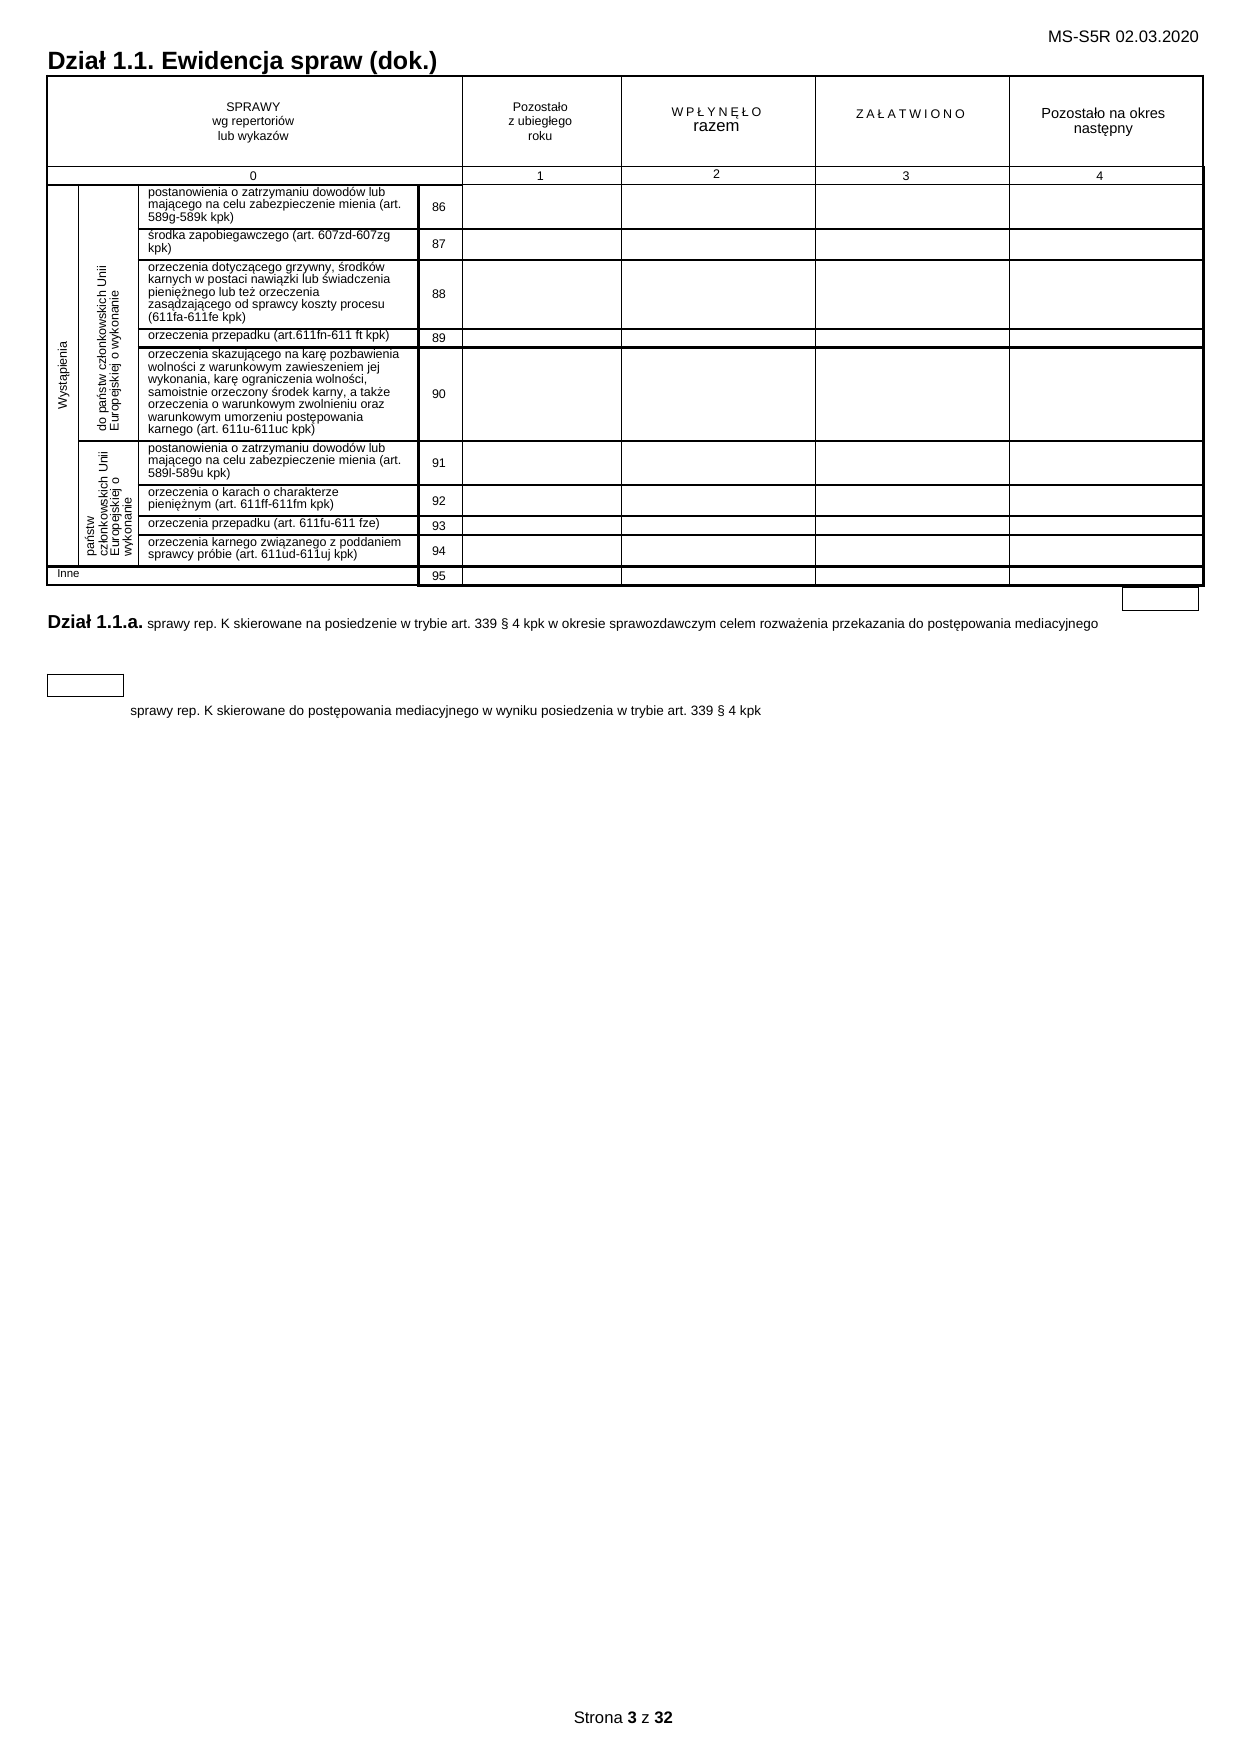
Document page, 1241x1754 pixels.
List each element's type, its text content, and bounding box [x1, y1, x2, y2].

table_cell orzeczenia przepadku (art. 611fu-611 fze) [139, 517, 417, 534]
table_cell [816, 568, 1009, 584]
table_cell [816, 261, 1009, 328]
table_cell [816, 517, 1009, 534]
table_cell [622, 330, 815, 346]
table_cell [622, 349, 815, 440]
table_cell [622, 230, 815, 259]
table_cell orzeczenia dotyczącego grzywny, środków karnych w postaci nawiązki lub świadczenia pieniężnego lub też orzeczenia zasądzającego od sprawcy koszty procesu (611fa-611fe kpk) [139, 261, 417, 328]
table_cell [1010, 261, 1202, 328]
table_cell orzeczenia karnego związanego z poddaniem sprawcy próbie (art. 611ud-611uj kpk) [139, 536, 417, 565]
table_cell orzeczenia przepadku (art.611fn-611 ft kpk) [139, 330, 417, 346]
table_cell [816, 230, 1009, 259]
table_cell 3 [816, 167, 1009, 184]
table_cell państw członkowskich Unii Europejskiej o wykonanie [79, 442, 138, 565]
table_cell 88 [420, 261, 462, 328]
subtitle Dział 1.1. Ewidencja spraw (dok.) [47, 46, 1190, 74]
text sprawy rep. K skierowane do postępowania mediacyjnego w wyniku posiedzenia w trybie art. 339 § 4 kpk [47, 703, 1199, 718]
table_cell [463, 185, 621, 228]
table_cell 4 [1010, 167, 1202, 184]
table_cell [1010, 486, 1202, 515]
table_cell 87 [420, 230, 462, 259]
table_cell [816, 486, 1009, 515]
table_cell 89 [420, 330, 462, 346]
table_cell [1010, 349, 1202, 440]
table_cell postanowienia o zatrzymaniu dowodów lub mającego na celu zabezpieczenie mienia (art. 589l-589u kpk) [139, 442, 417, 484]
table_cell [816, 349, 1009, 440]
table_cell [463, 349, 621, 440]
table_header Pozostało na okres następny [1010, 77, 1202, 166]
table_header ZAŁATWIONO [816, 77, 1009, 166]
table_cell [1010, 517, 1202, 534]
table_cell [1010, 185, 1202, 228]
table_cell orzeczenia skazującego na karę pozbawienia wolności z warunkowym zawieszeniem jej wykonania, karę ograniczenia wolności, samoistnie orzeczony środek karny, a także orzeczenia o warunkowym zwolnieniu oraz warunkowym umorzeniu postępowania karnego (art. 611u-611uc kpk) [139, 349, 417, 440]
table_cell [622, 261, 815, 328]
table_cell 86 [420, 186, 462, 228]
table_cell [463, 536, 621, 565]
table_cell Inne [48, 568, 417, 584]
table_cell [1010, 442, 1202, 484]
table_cell środka zapobiegawczego (art. 607zd-607zg kpk) [139, 230, 417, 259]
table_cell 90 [420, 349, 462, 440]
table_cell [463, 442, 621, 484]
table_cell [463, 330, 621, 346]
table_cell postanowienia o zatrzymaniu dowodów lub mającego na celu zabezpieczenie mienia (art. 589g-589k kpk) [139, 186, 417, 228]
table_cell 2 3 4 [622, 167, 815, 184]
table_cell [622, 486, 815, 515]
table_cell [463, 261, 621, 328]
table_header [48, 675, 123, 696]
table_cell do państw członkowskich Unii Europejskiej o wykonanie [79, 186, 138, 440]
table_cell 92 [420, 486, 462, 515]
table_cell [622, 185, 815, 228]
table_cell [816, 330, 1009, 346]
table_cell [622, 442, 815, 484]
table_cell [1010, 536, 1202, 565]
table_cell 1 [463, 167, 621, 184]
table_cell [463, 230, 621, 259]
table_header SPRAWY wg repertoriów lub wykazów [48, 77, 462, 166]
table_cell orzeczenia o karach o charakterze pieniężnym (art. 611ff-611fm kpk) [139, 486, 417, 515]
table_cell [816, 536, 1009, 565]
table_cell [816, 185, 1009, 228]
table_cell [622, 568, 815, 584]
table_cell 0 [48, 167, 462, 184]
table_header WPŁYNĘŁO razem [622, 77, 815, 166]
table_cell [463, 486, 621, 515]
table_cell [1010, 230, 1202, 259]
text Dział 1.1.a. sprawy rep. K skierowane na posiedzenie w trybie art. 339 § 4 kpk w okresie sprawozdawczym celem rozważenia przekazania do postępowania mediacyjnego [47, 617, 1199, 632]
table_header Pozostało z ubiegłego roku [463, 77, 621, 166]
table_cell [1010, 568, 1202, 584]
table_cell 93 [420, 517, 462, 534]
table_cell 95 [420, 568, 462, 584]
table_cell [1010, 330, 1202, 346]
table_cell 91 [420, 442, 462, 484]
table_cell [463, 517, 621, 534]
table_cell [622, 517, 815, 534]
table_header [1123, 588, 1198, 610]
table_cell [816, 442, 1009, 484]
table_cell [463, 568, 621, 584]
table_cell 94 [420, 536, 462, 565]
table_cell [622, 536, 815, 565]
table_cell Wystąpienia [48, 186, 78, 565]
